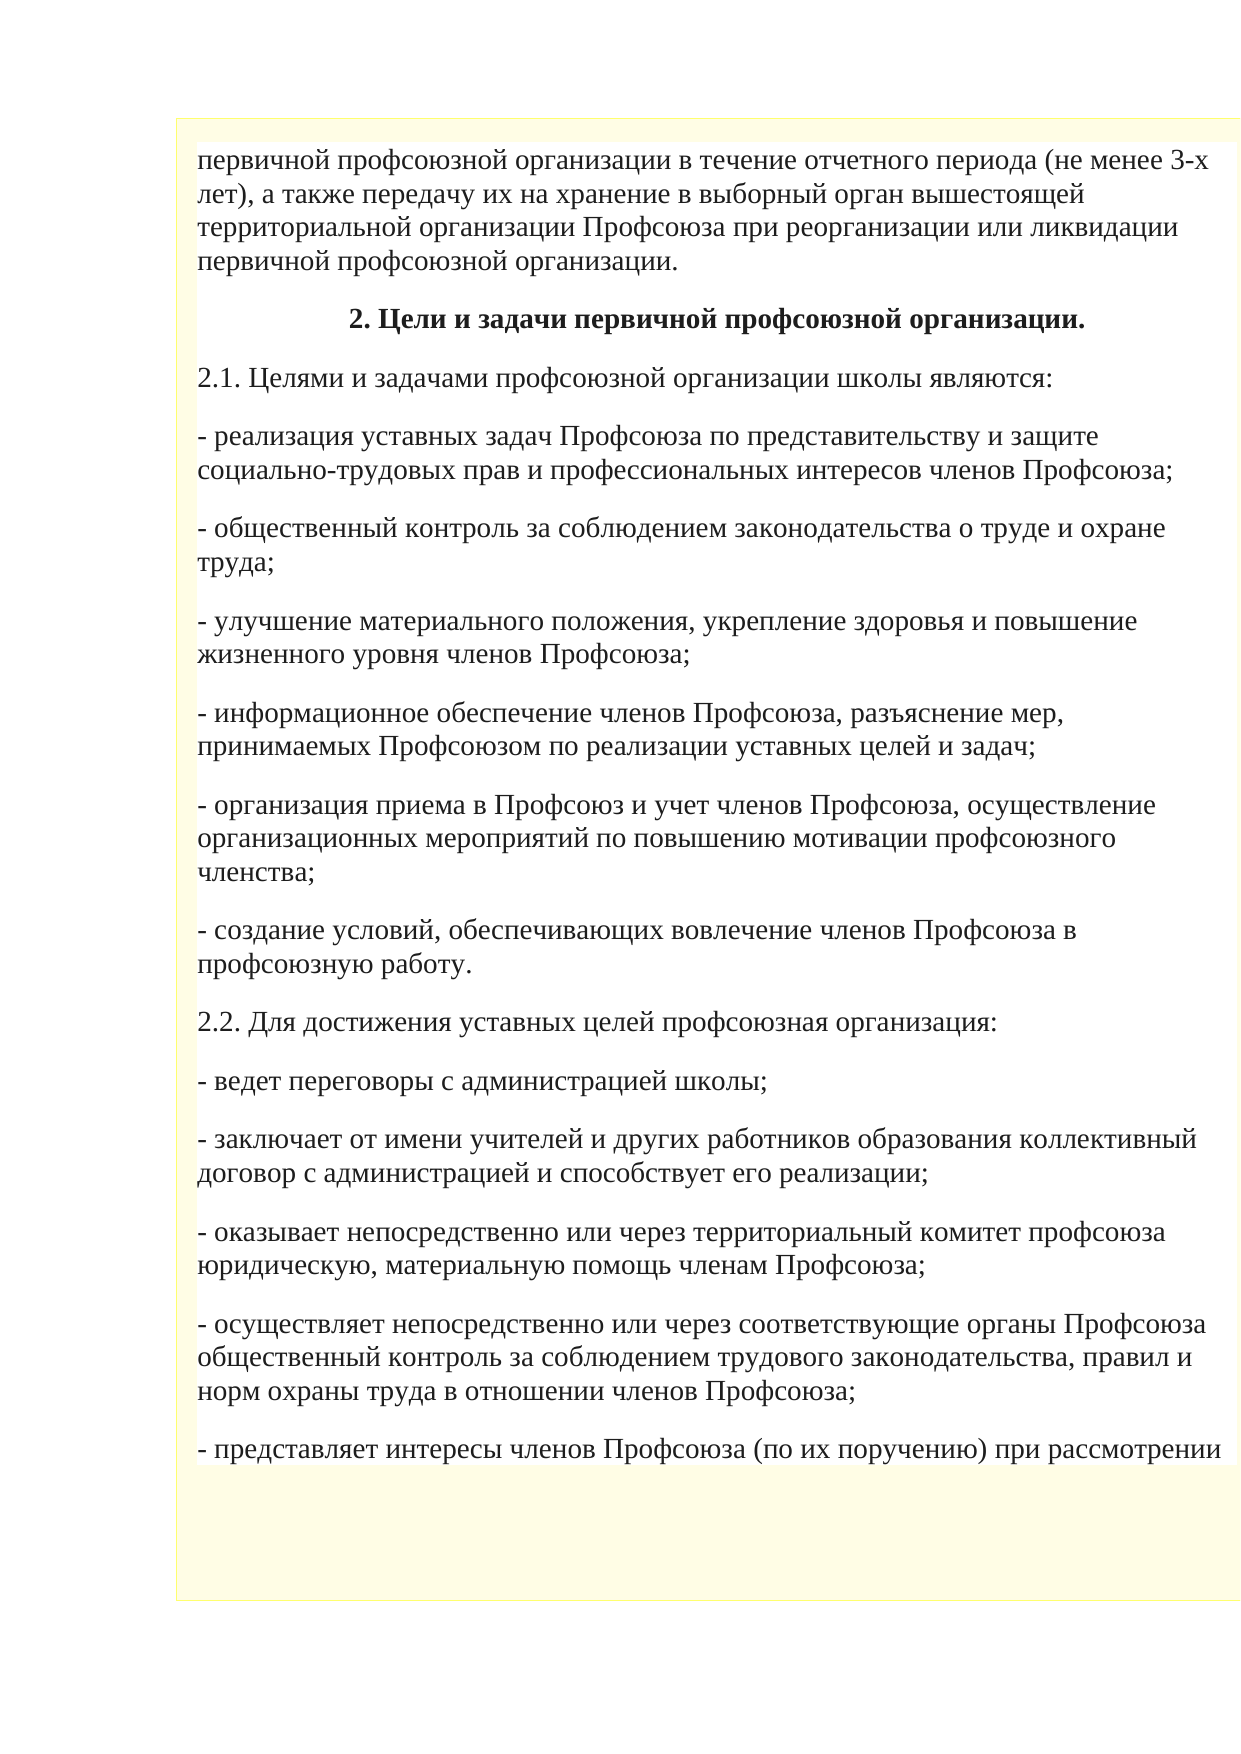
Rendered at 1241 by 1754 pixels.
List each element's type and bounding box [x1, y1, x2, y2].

table_header [177, 119, 1240, 1600]
